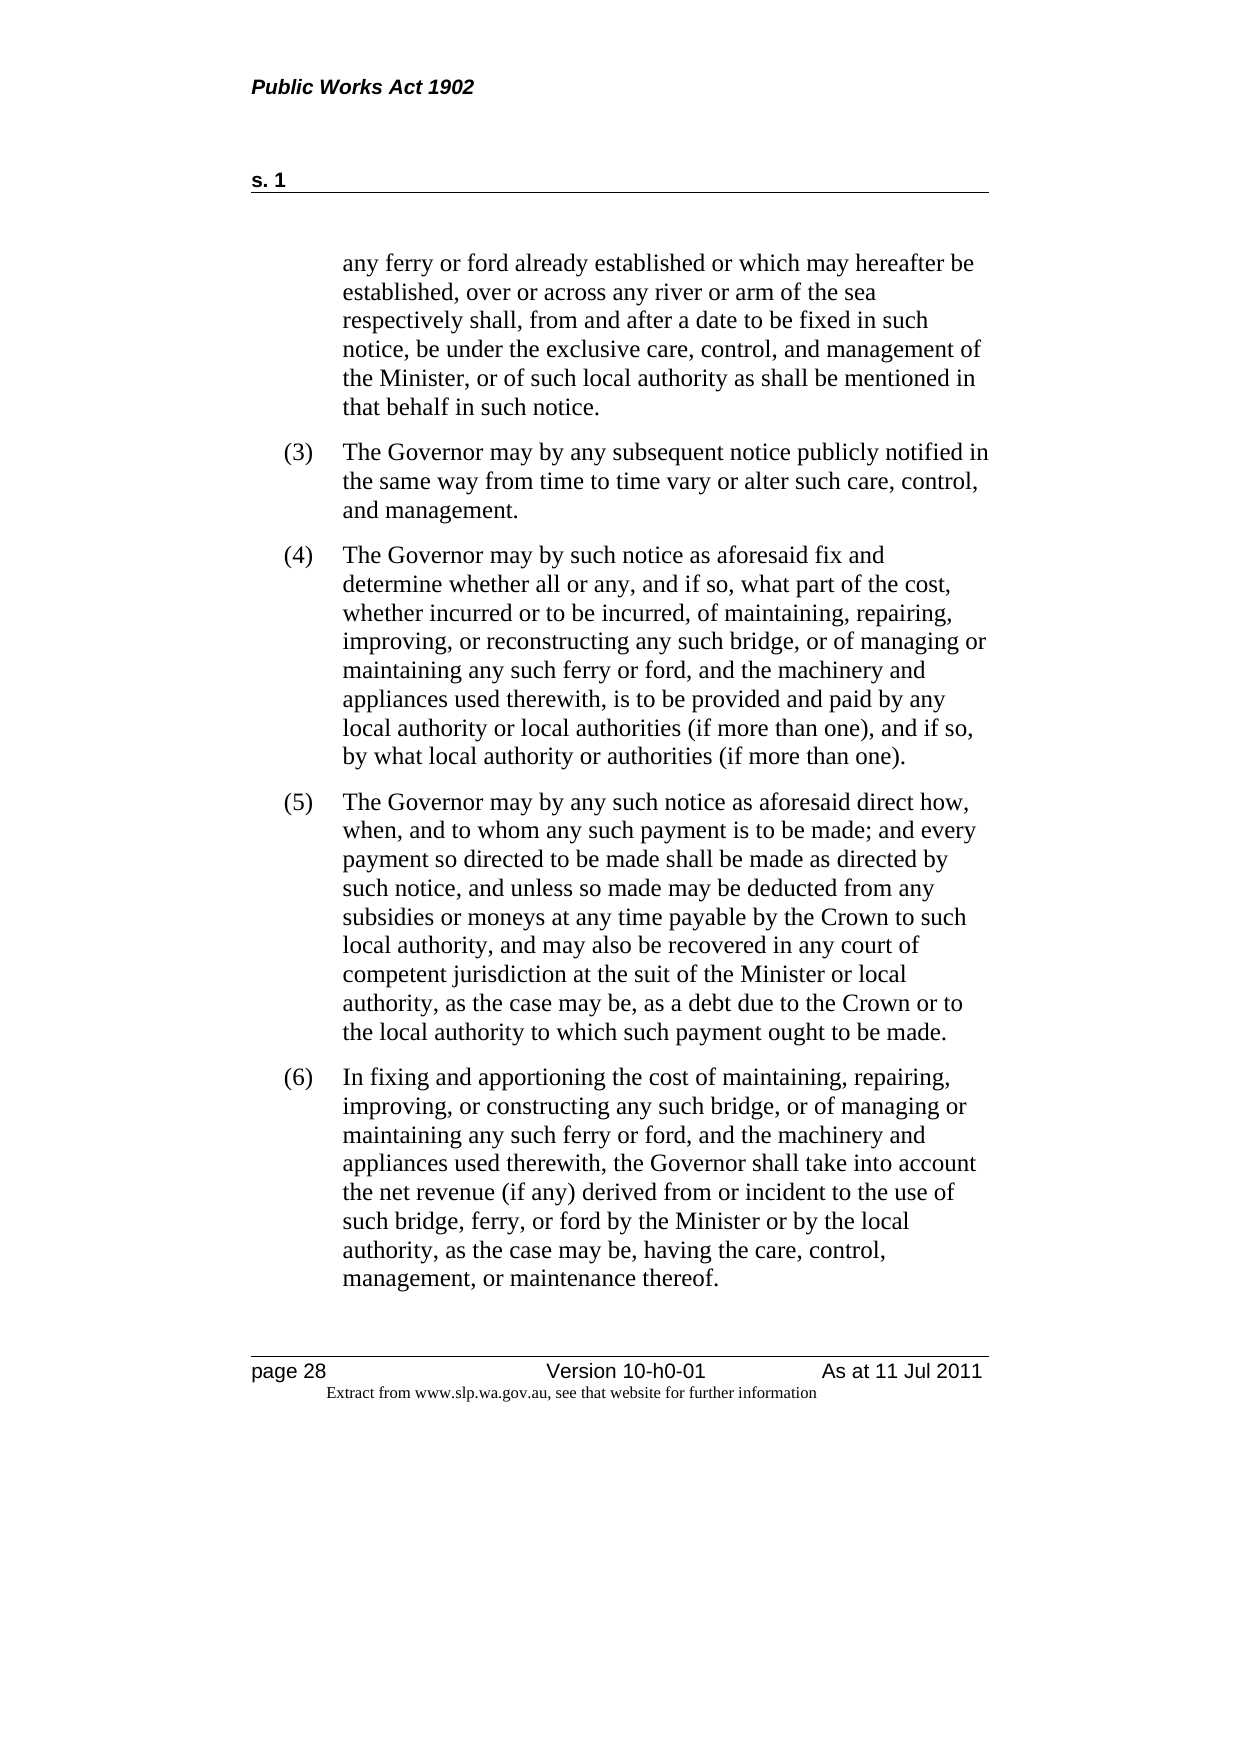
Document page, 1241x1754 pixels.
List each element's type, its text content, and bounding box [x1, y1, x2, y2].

text (5) The Governor may by any such notice as aforesaid direct how, when, and to whom any such payment is to be made; and every payment so directed to be made shall be made as directed by such notice, and unless so made may be deducted from any subsidies or moneys at any time payable by the Crown to such local authority, and may also be recovered in any court of competent jurisdiction at the suit of the Minister or local authority, as the case may be, as a debt due to the Crown or to the local authority to which such payment ought to be made. [251, 787, 989, 1046]
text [251, 248, 989, 421]
text (3) The Governor may by any subsequent notice publicly notified in the same way from time to time vary or alter such care, control, and management. [251, 437, 989, 523]
text (4) The Governor may by such notice as aforesaid fix and determine whether all or any, and if so, what part of the cost, whether incurred or to be incurred, of maintaining, repairing, improving, or reconstructing any such bridge, or of managing or maintaining any such ferry or ford, and the machinery and appliances used therewith, is to be provided and paid by any local authority or local authorities (if more than one), and if so, by what local authority or authorities (if more than one). [251, 540, 989, 770]
text (6) In fixing and apportioning the cost of maintaining, repairing, improving, or constructing any such bridge, or of managing or maintaining any such ferry or ford, and the machinery and appliances used therewith, the Governor shall take into account the net revenue (if any) derived from or incident to the use of such bridge, ferry, or ford by the Minister or by the local authority, as the case may be, having the care, control, management, or maintenance thereof. [251, 1062, 989, 1292]
